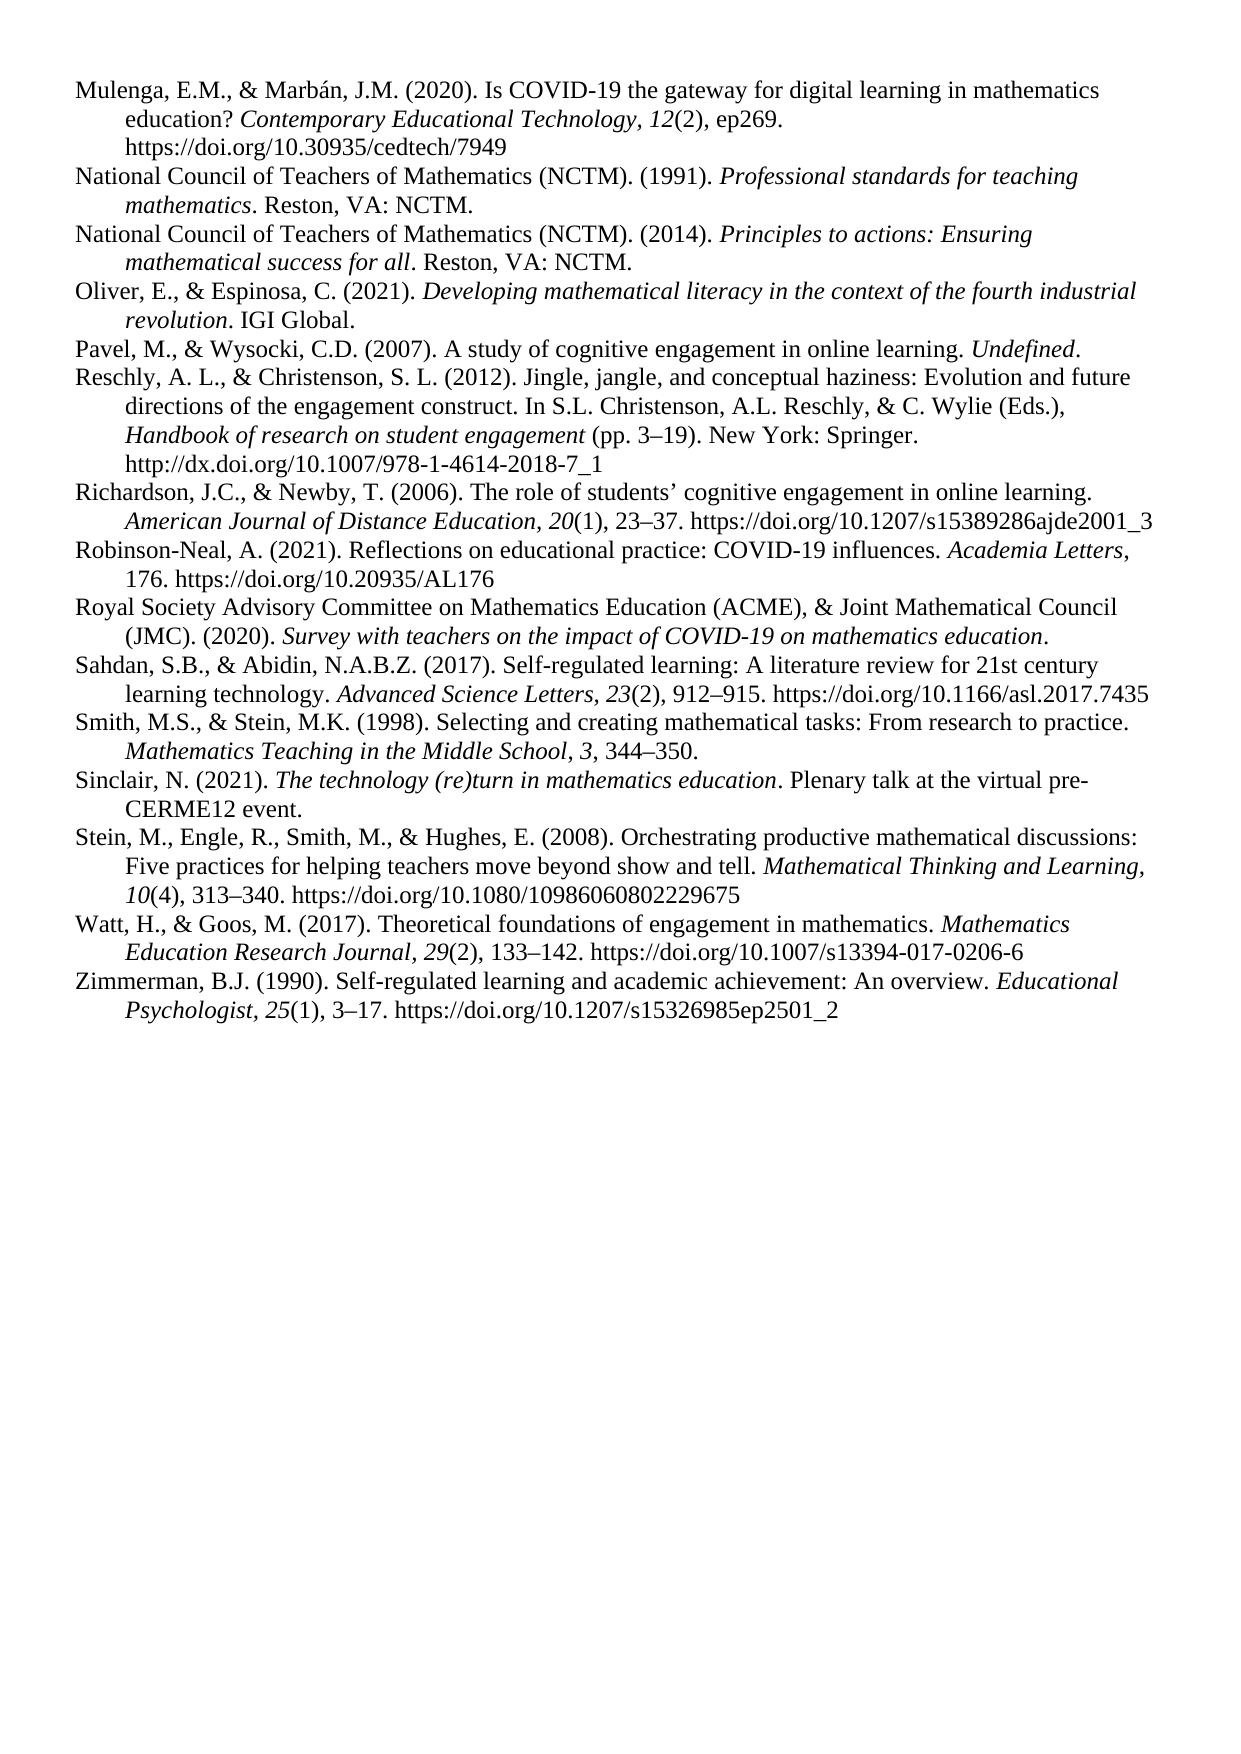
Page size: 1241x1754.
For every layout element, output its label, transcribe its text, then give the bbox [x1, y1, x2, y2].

text National Council of Teachers of Mathematics (NCTM). (2014). Principles to actions: Ensuring mathematical success for all. Reston, VA: NCTM. [75, 219, 1165, 276]
text Stein, M., Engle, R., Smith, M., & Hughes, E. (2008). Orchestrating productive mathematical discussions: Five practices for helping teachers move beyond show and tell. Mathematical Thinking and Learning, 10(4), 313–340. https://doi.org/10.1080/10986060802229675 [75, 822, 1165, 909]
text Sinclair, N. (2021). The technology (re)turn in mathematics education. Plenary talk at the virtual pre-CERME12 event. [75, 765, 1165, 822]
text Royal Society Advisory Committee on Mathematics Education (ACME), & Joint Mathematical Council (JMC). (2020). Survey with teachers on the impact of COVID-19 on mathematics education. [75, 592, 1165, 650]
text Sahdan, S.B., & Abidin, N.A.B.Z. (2017). Self-regulated learning: A literature review for 21st century learning technology. Advanced Science Letters, 23(2), 912–915. https://doi.org/10.1166/asl.2017.7435 [75, 650, 1165, 707]
text Mulenga, E.M., & Marbán, J.M. (2020). Is COVID-19 the gateway for digital learning in mathematics education? Contemporary Educational Technology, 12(2), ep269. https://doi.org/10.30935/cedtech/7949 [75, 75, 1165, 161]
text Robinson-Neal, A. (2021). Reflections on educational practice: COVID-19 influences. Academia Letters, 176. https://doi.org/10.20935/AL176 [75, 535, 1165, 592]
text Pavel, M., & Wysocki, C.D. (2007). A study of cognitive engagement in online learning. Undefined. [75, 334, 1165, 362]
text Richardson, J.C., & Newby, T. (2006). The role of students’ cognitive engagement in online learning. American Journal of Distance Education, 20(1), 23–37. https://doi.org/10.1207/s15389286ajde2001_3 [75, 477, 1165, 535]
text Watt, H., & Goos, M. (2017). Theoretical foundations of engagement in mathematics. Mathematics Education Research Journal, 29(2), 133–142. https://doi.org/10.1007/s13394-017-0206-6 [75, 909, 1165, 966]
text Oliver, E., & Espinosa, C. (2021). Developing mathematical literacy in the context of the fourth industrial revolution. IGI Global. [75, 276, 1165, 334]
text Zimmerman, B.J. (1990). Self-regulated learning and academic achievement: An overview. Educational Psychologist, 25(1), 3–17. https://doi.org/10.1207/s15326985ep2501_2 [75, 966, 1165, 1024]
text Reschly, A. L., & Christenson, S. L. (2012). Jingle, jangle, and conceptual haziness: Evolution and future directions of the engagement construct. In S.L. Christenson, A.L. Reschly, & C. Wylie (Eds.), Handbook of research on student engagement (pp. 3–19). New York: Springer. http://dx.doi.org/10.1007/978-1-4614-2018-7_1 [75, 362, 1165, 477]
text Smith, M.S., & Stein, M.K. (1998). Selecting and creating mathematical tasks: From research to practice. Mathematics Teaching in the Middle School, 3, 344–350. [75, 707, 1165, 765]
text National Council of Teachers of Mathematics (NCTM). (1991). Professional standards for teaching mathematics. Reston, VA: NCTM. [75, 161, 1165, 219]
